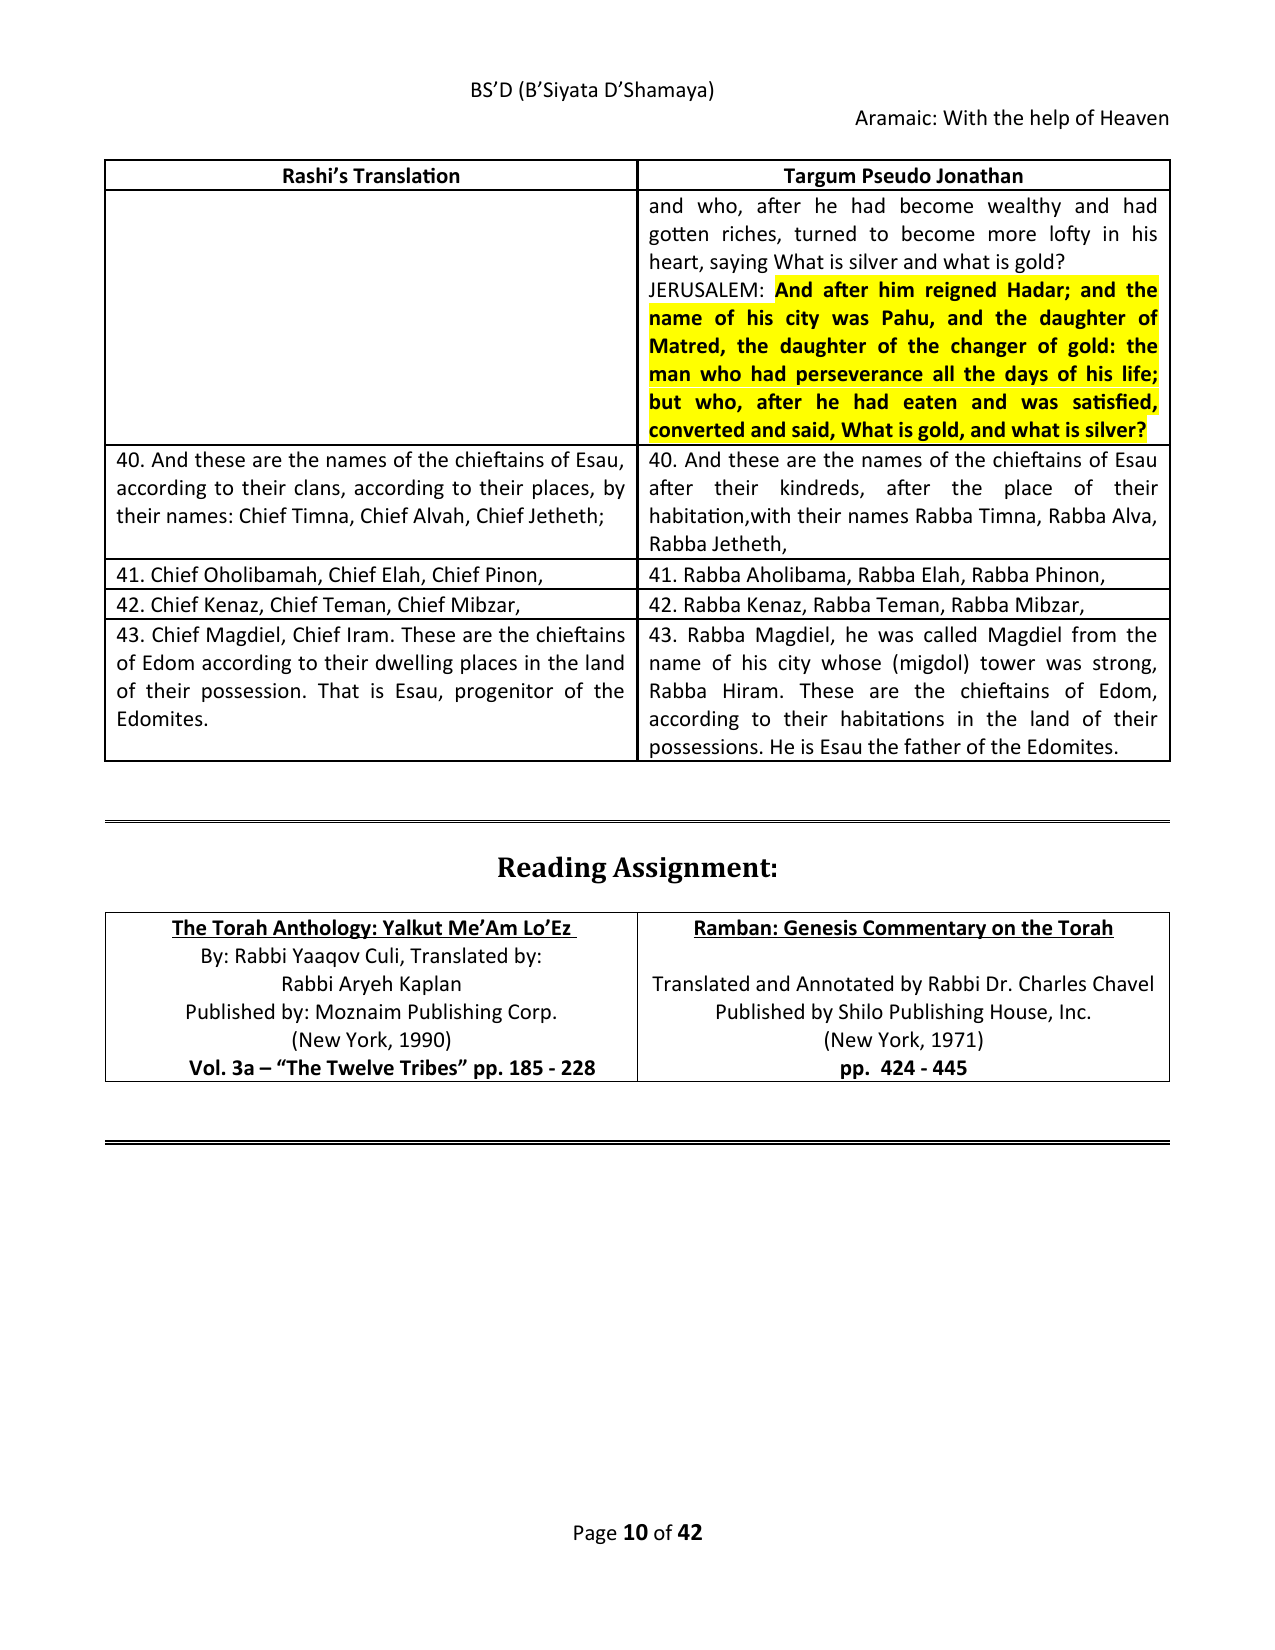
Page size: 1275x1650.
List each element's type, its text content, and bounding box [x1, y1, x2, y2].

table_cell 41. Chief Oholibamah, Chief Elah, Chief Pinon, [106, 560, 636, 588]
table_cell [106, 191, 636, 443]
table_header Ramban: Genesis Commentary on the Torah Translated and Annotated by Rabbi Dr. Charles Chavel Published by Shilo Publishing House, Inc. (New York, 1971) pp. 424 - 445 [638, 913, 1169, 1081]
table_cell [639, 191, 1169, 443]
table_header Targum Pseudo Jonathan [639, 161, 1169, 189]
table_cell 40. And these are the names of the chieftains of Esau, according to their clans, according to their places, by their names: Chief Timna, Chief Alvah, Chief Jetheth; [106, 446, 636, 558]
table_cell 42. Chief Kenaz, Chief Teman, Chief Mibzar, [106, 590, 636, 618]
table_cell 40. And these are the names of the chieftains of Esau after their kindreds, after the place of their habitation,with their names Rabba Timna, Rabba Alva, Rabba Jetheth, [639, 446, 1169, 558]
table_cell 43. Rabba Magdiel, he was called Magdiel from the name of his city whose (migdol) tower was strong, Rabba Hiram. These are the chieftains of Edom, according to their habitations in the land of their possessions. He is Esau the father of the Edomites. [639, 620, 1169, 760]
table_cell 42. Rabba Kenaz, Rabba Teman, Rabba Mibzar, [639, 590, 1169, 618]
table_header Rashi’s Translation [106, 161, 636, 189]
text Reading Assignment: [105, 850, 1170, 884]
table_header The Torah Anthology: Yalkut Me’Am Lo’Ez By: Rabbi Yaaqov Culi, Translated by: Rabbi Aryeh Kaplan Published by: Moznaim Publishing Corp. (New York, 1990) Vol. 3a – “The Twelve Tribes” pp. 185 - 228 [106, 913, 637, 1081]
table_cell 41. Rabba Aholibama, Rabba Elah, Rabba Phinon, [639, 560, 1169, 588]
table_cell 43. Chief Magdiel, Chief Iram. These are the chieftains of Edom according to their dwelling places in the land of their possession. That is Esau, progenitor of the Edomites. [106, 620, 636, 760]
